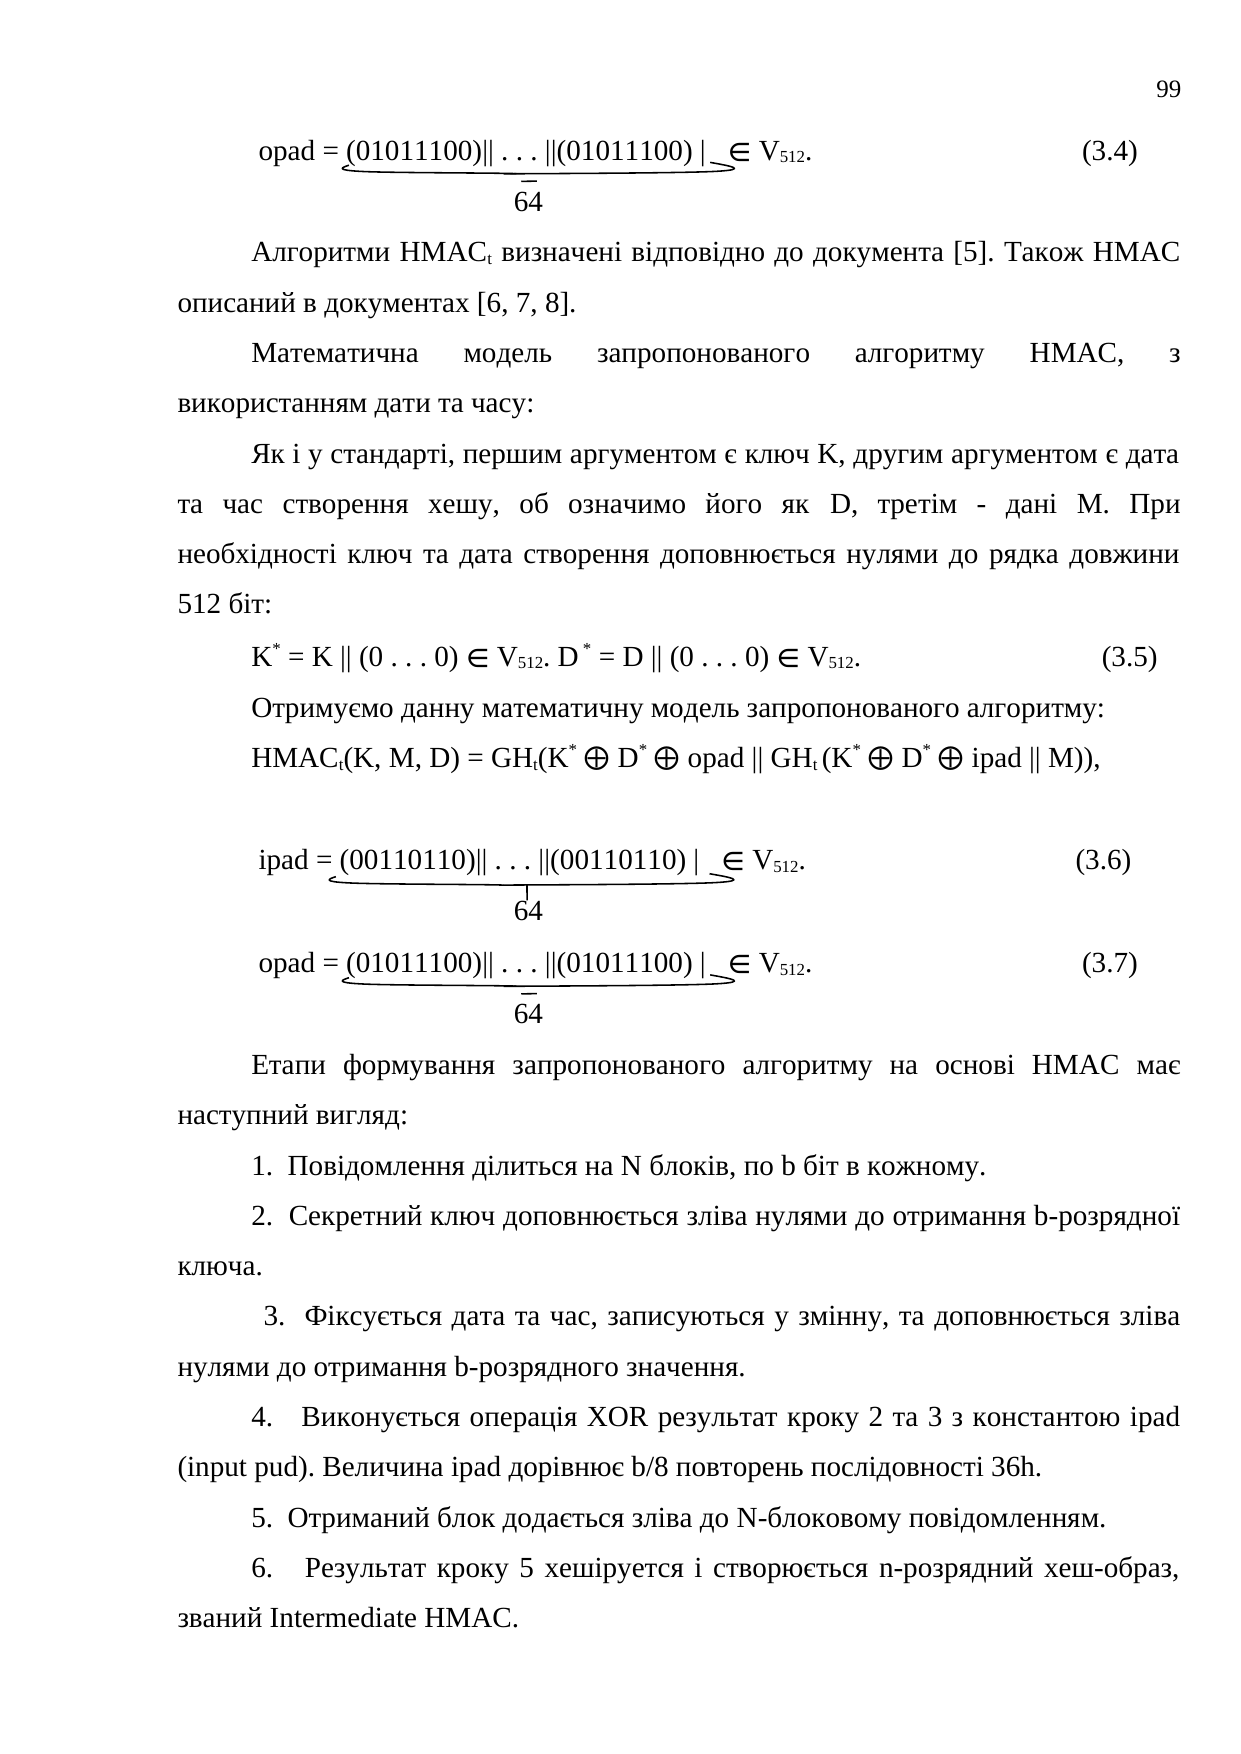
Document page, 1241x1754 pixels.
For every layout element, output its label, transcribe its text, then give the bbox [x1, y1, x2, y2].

text Математична модель запропонованого алгоритму HMAC, з використанням дати та часу: [177, 335, 1181, 419]
text Етапи формування запропонованого алгоритму на основі HMAC має наступний вигляд: [177, 1047, 1181, 1131]
text K* = K || (0 . . . 0) ∈ V512. D * = D || (0 . . . 0) ∈ V512. (3.5) [177, 637, 1181, 672]
text 2. Секретний ключ доповнюється зліва нулями до отримання b-розрядної ключа. 3. Фіксується дата та час, записуються у змінну, та доповнюється зліва нулями до отримання b-розрядного значення. [177, 1198, 1181, 1382]
text 64 [177, 997, 1181, 1030]
text Алгоритми HMACt визначені відповідно до документа [5]. Також HMAC описаний в документах [6, 7, 8]. [177, 234, 1181, 318]
text Отримуємо данну математичну модель запропонованого алгоритму: [177, 690, 1181, 723]
text 4. Виконується операція XOR результат кроку 2 та 3 з константою ipad (input pud). Величина ipad дорівнює b/8 повторень послідовності 36h. [177, 1399, 1181, 1483]
text opad = (01011100)|| . . . ||(01011100) | ∈ V512. (3.7) [177, 944, 1181, 979]
text 64 [177, 184, 1181, 218]
text HMACt(K, M, D) = GHt(K* D* opad || GHt (K* D* ipad || M)), [177, 740, 1181, 774]
text Як і у стандарті, першим аргументом є ключ K, другим аргументом є дата та час створення хешу, об означимо його як D, третім - дані М. При необхідності ключ та дата створення доповнюється нулями до рядка довжини 512 біт: [177, 436, 1181, 620]
text 1. Повідомлення ділиться на N блоків, по b біт в кожному. [177, 1148, 1181, 1181]
text 6. Результат кроку 5 хешіруется і створюється n-розрядний хеш-образ, званий Intermediate HMAC. [177, 1550, 1181, 1634]
text opad = (01011100)|| . . . ||(01011100) | ∈ V512. (3.4) [177, 131, 1181, 167]
text 5. Отриманий блок додається зліва до N-блоковому повідомленням. [177, 1500, 1181, 1533]
text ipad = (00110110)|| . . . ||(00110110) | ∈ V512. (3.6) [177, 841, 1181, 876]
text 64 [177, 893, 1181, 927]
